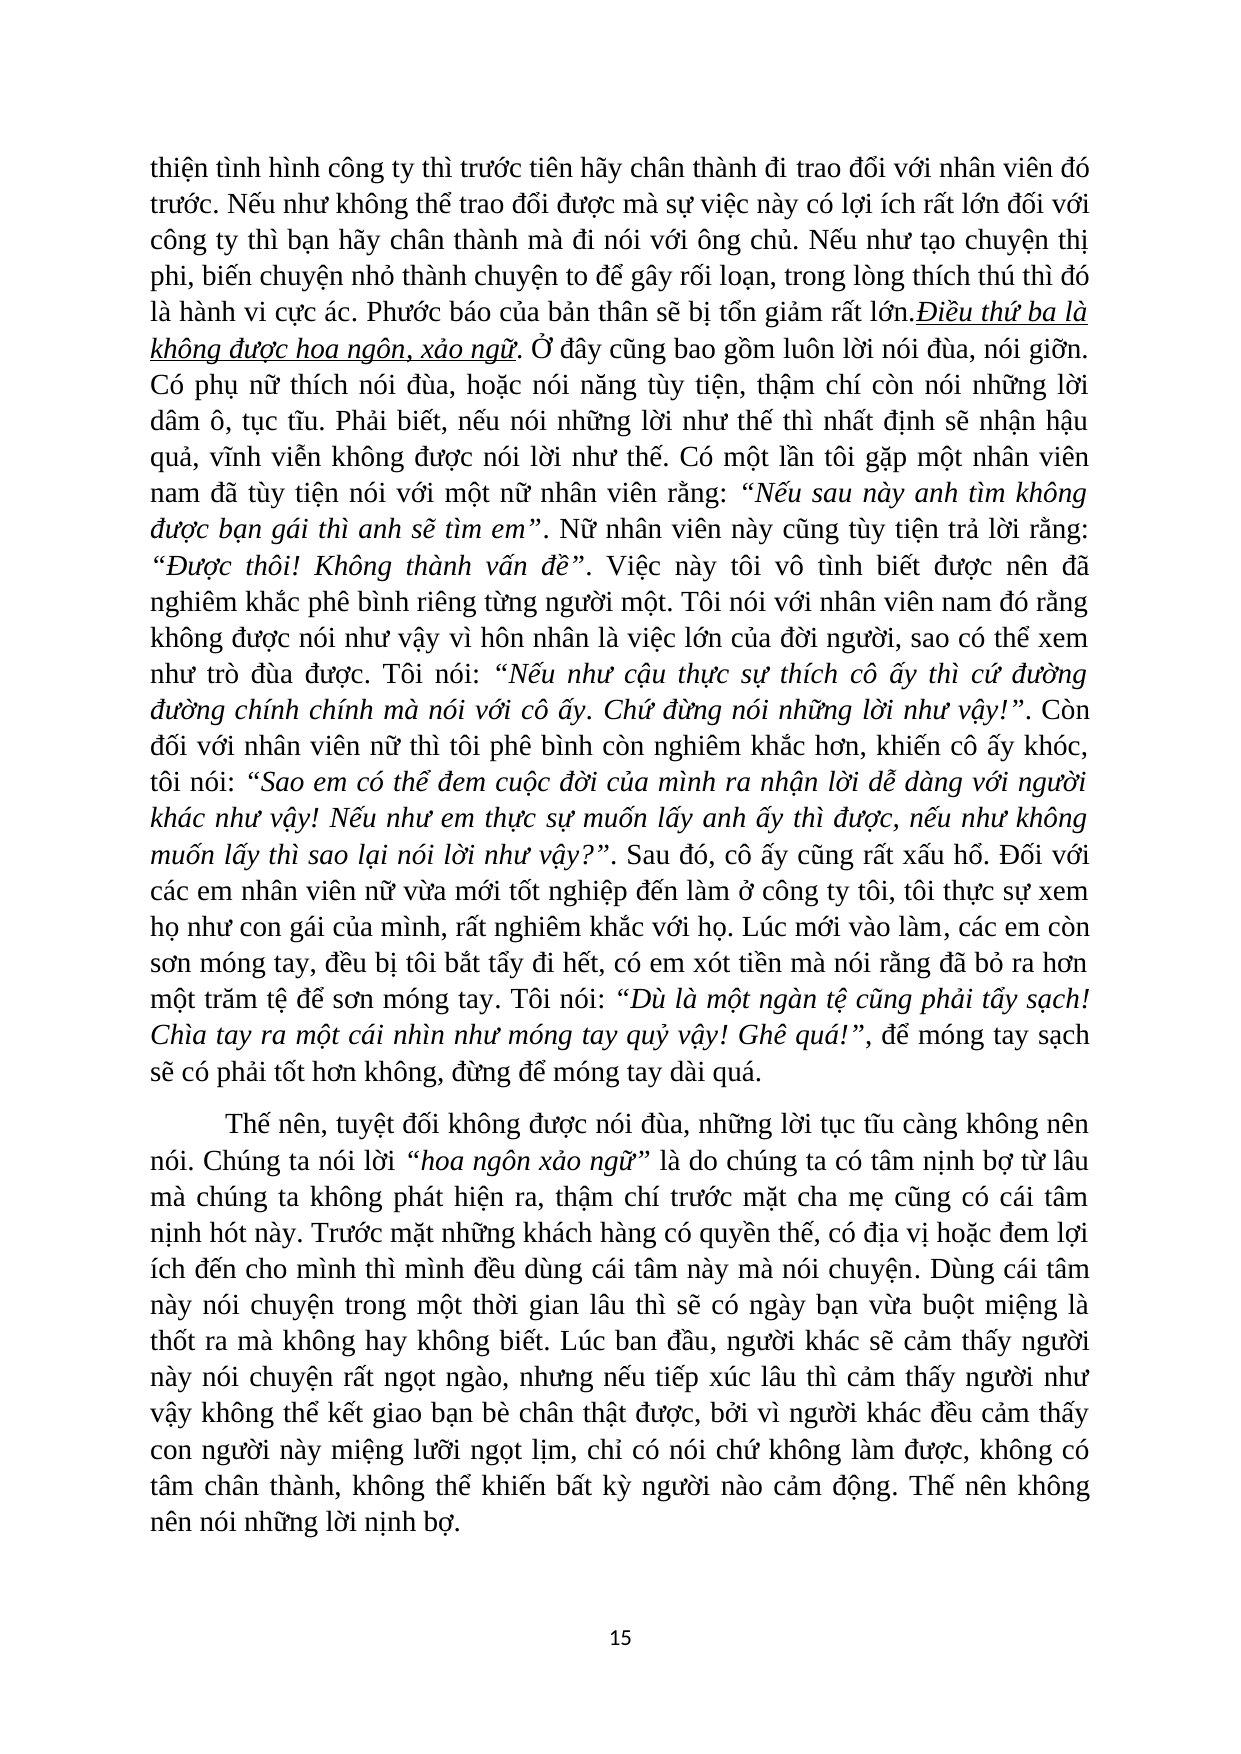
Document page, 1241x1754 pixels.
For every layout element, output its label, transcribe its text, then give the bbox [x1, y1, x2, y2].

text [150, 150, 1090, 1087]
text Thế nên, tuyệt đối không được nói đùa, những lời tục tĩu càng không nên nói. Chúng ta nói lời “hoa ngôn xảo ngữ” là do chúng ta có tâm nịnh bợ từ lâu mà chúng ta không phát hiện ra, thậm chí trước mặt cha mẹ cũng có cái tâm nịnh hót này. Trước mặt những khách hàng có quyền thế, có địa vị hoặc đem lợi ích đến cho mình thì mình đều dùng cái tâm này mà nói chuyện. Dùng cái tâm này nói chuyện trong một thời gian lâu thì sẽ có ngày bạn vừa buột miệng là thốt ra mà không hay không biết. Lúc ban đầu, người khác sẽ cảm thấy người này nói chuyện rất ngọt ngào, nhưng nếu tiếp xúc lâu thì cảm thấy người như vậy không thể kết giao bạn bè chân thật được, bởi vì người khác đều cảm thấy con người này miệng lưỡi ngọt lịm, chỉ có nói chứ không làm được, không có tâm chân thành, không thể khiến bất kỳ người nào cảm động. Thế nên không nên nói những lời nịnh bợ. [150, 1106, 1090, 1538]
